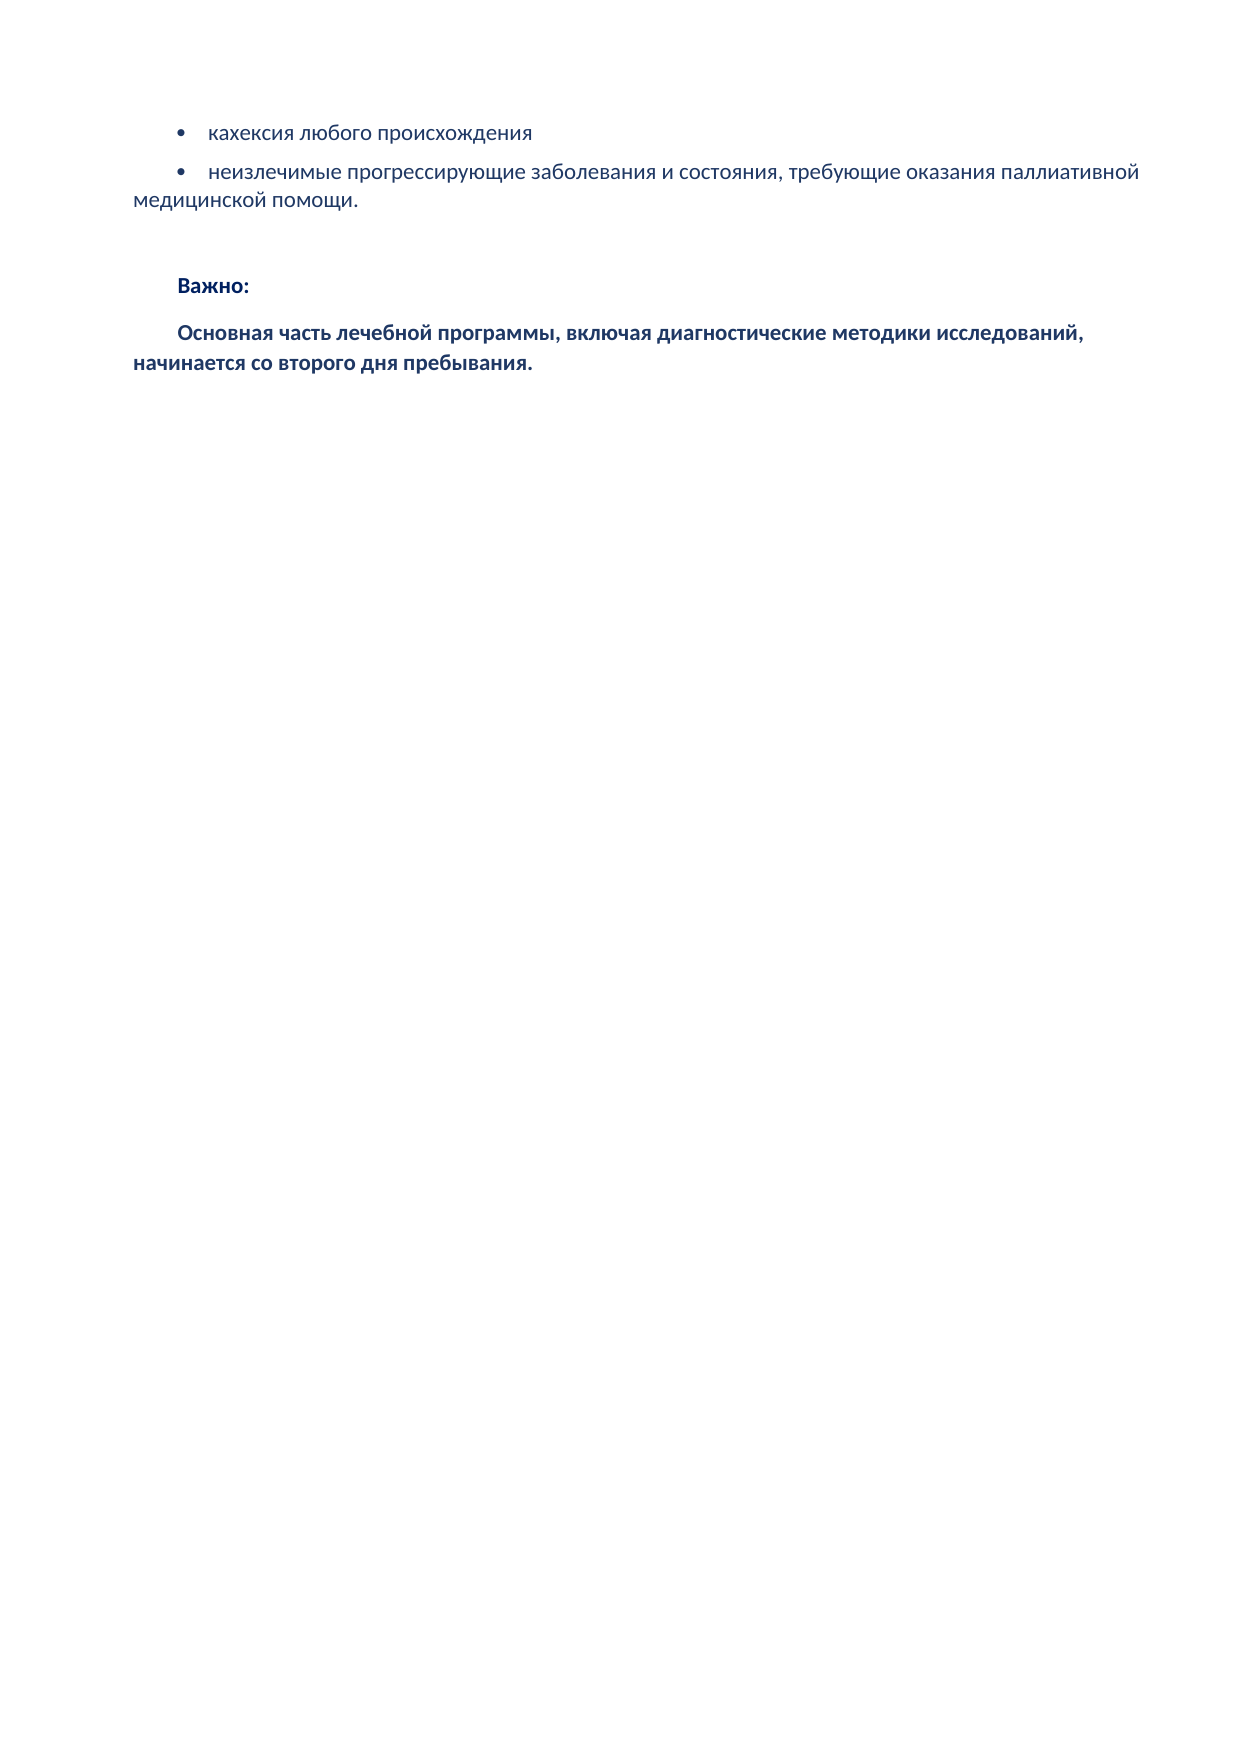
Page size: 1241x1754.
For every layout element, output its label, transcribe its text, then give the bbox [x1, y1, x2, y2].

list неизлечимые прогрессирующие заболевания и состояния, требующие оказания паллиативной медицинской помощи. [133, 157, 1152, 213]
list кахексия любого происхождения [133, 118, 1152, 146]
text Основная часть лечебной программы, включая диагностические методики исследований, начинается со второго дня пребывания. [133, 318, 1152, 376]
text Важно: [133, 271, 1152, 299]
